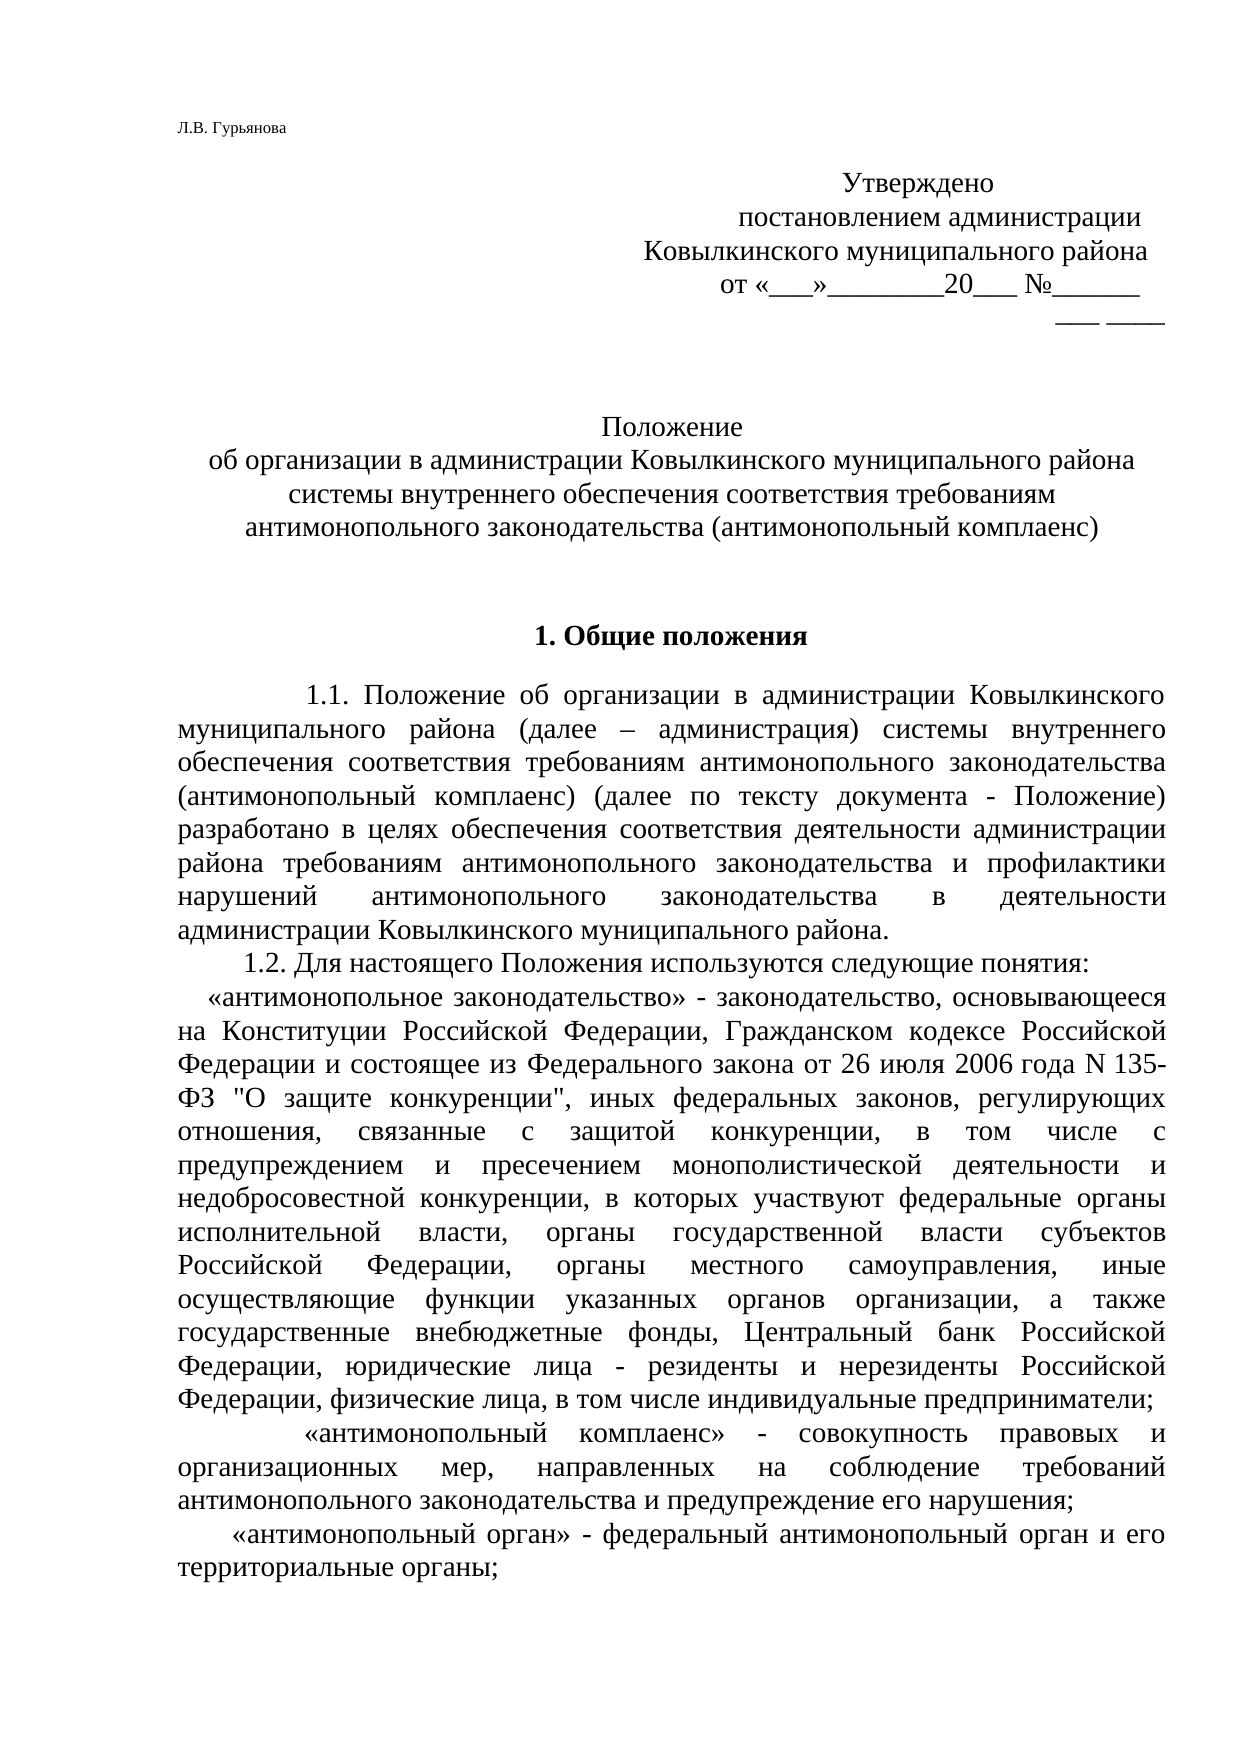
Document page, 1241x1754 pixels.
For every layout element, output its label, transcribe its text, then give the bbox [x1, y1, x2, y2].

text «антимонопольный комплаенс» - совокупность правовых и организационных мер, направленных на соблюдение требований антимонопольного законодательства и предупреждение его нарушения; [177, 1415, 1167, 1516]
text ___ ____ [177, 300, 1164, 327]
text постановлением администрации [158, 199, 1167, 233]
text Л.В. Гурьянова [177, 118, 1167, 137]
text Ковылкинского муниципального района [158, 233, 1167, 266]
text 1. Общие положения [177, 624, 1164, 651]
text «антимонопольное законодательство» - законодательство, основывающееся на Конституции Российской Федерации, Гражданском кодексе Российской Федерации и состоящее из Федерального закона от 26 июля 2006 года N 135-ФЗ "О защите конкуренции", иных федеральных законов, регулирующих отношения, связанные с защитой конкуренции, в том числе с предупреждением и пресечением монополистической деятельности и недобросовестной конкуренции, в которых участвуют федеральные органы исполнительной власти, органы государственной власти субъектов Российской Федерации, органы местного самоуправления, иные осуществляющие функции указанных органов организации, а также государственные внебюджетные фонды, Центральный банк Российской Федерации, юридические лица - резиденты и нерезиденты Российской Федерации, физические лица, в том числе индивидуальные предприниматели; [177, 979, 1167, 1415]
text «антимонопольный орган» - федеральный антимонопольный орган и его территориальные органы; [177, 1516, 1167, 1583]
text 1.2. Для настоящего Положения используются следующие понятия: [177, 946, 1167, 979]
text Утверждено [158, 166, 1167, 199]
text 1.1. Положение об организации в администрации Ковылкинского муниципального района (далее – администрация) системы внутреннего обеспечения соответствия требованиям антимонопольного законодательства (антимонопольный комплаенс) (далее по тексту документа - Положение) разработано в целях обеспечения соответствия деятельности администрации района требованиям антимонопольного законодательства и профилактики нарушений антимонопольного законодательства в деятельности администрации Ковылкинского муниципального района. [177, 677, 1167, 946]
text Положение об организации в администрации Ковылкинского муниципального района системы внутреннего обеспечения соответствия требованиям антимонопольного законодательства (антимонопольный комплаенс) [177, 409, 1167, 543]
text от «___»________20___ №______ [177, 266, 1167, 300]
